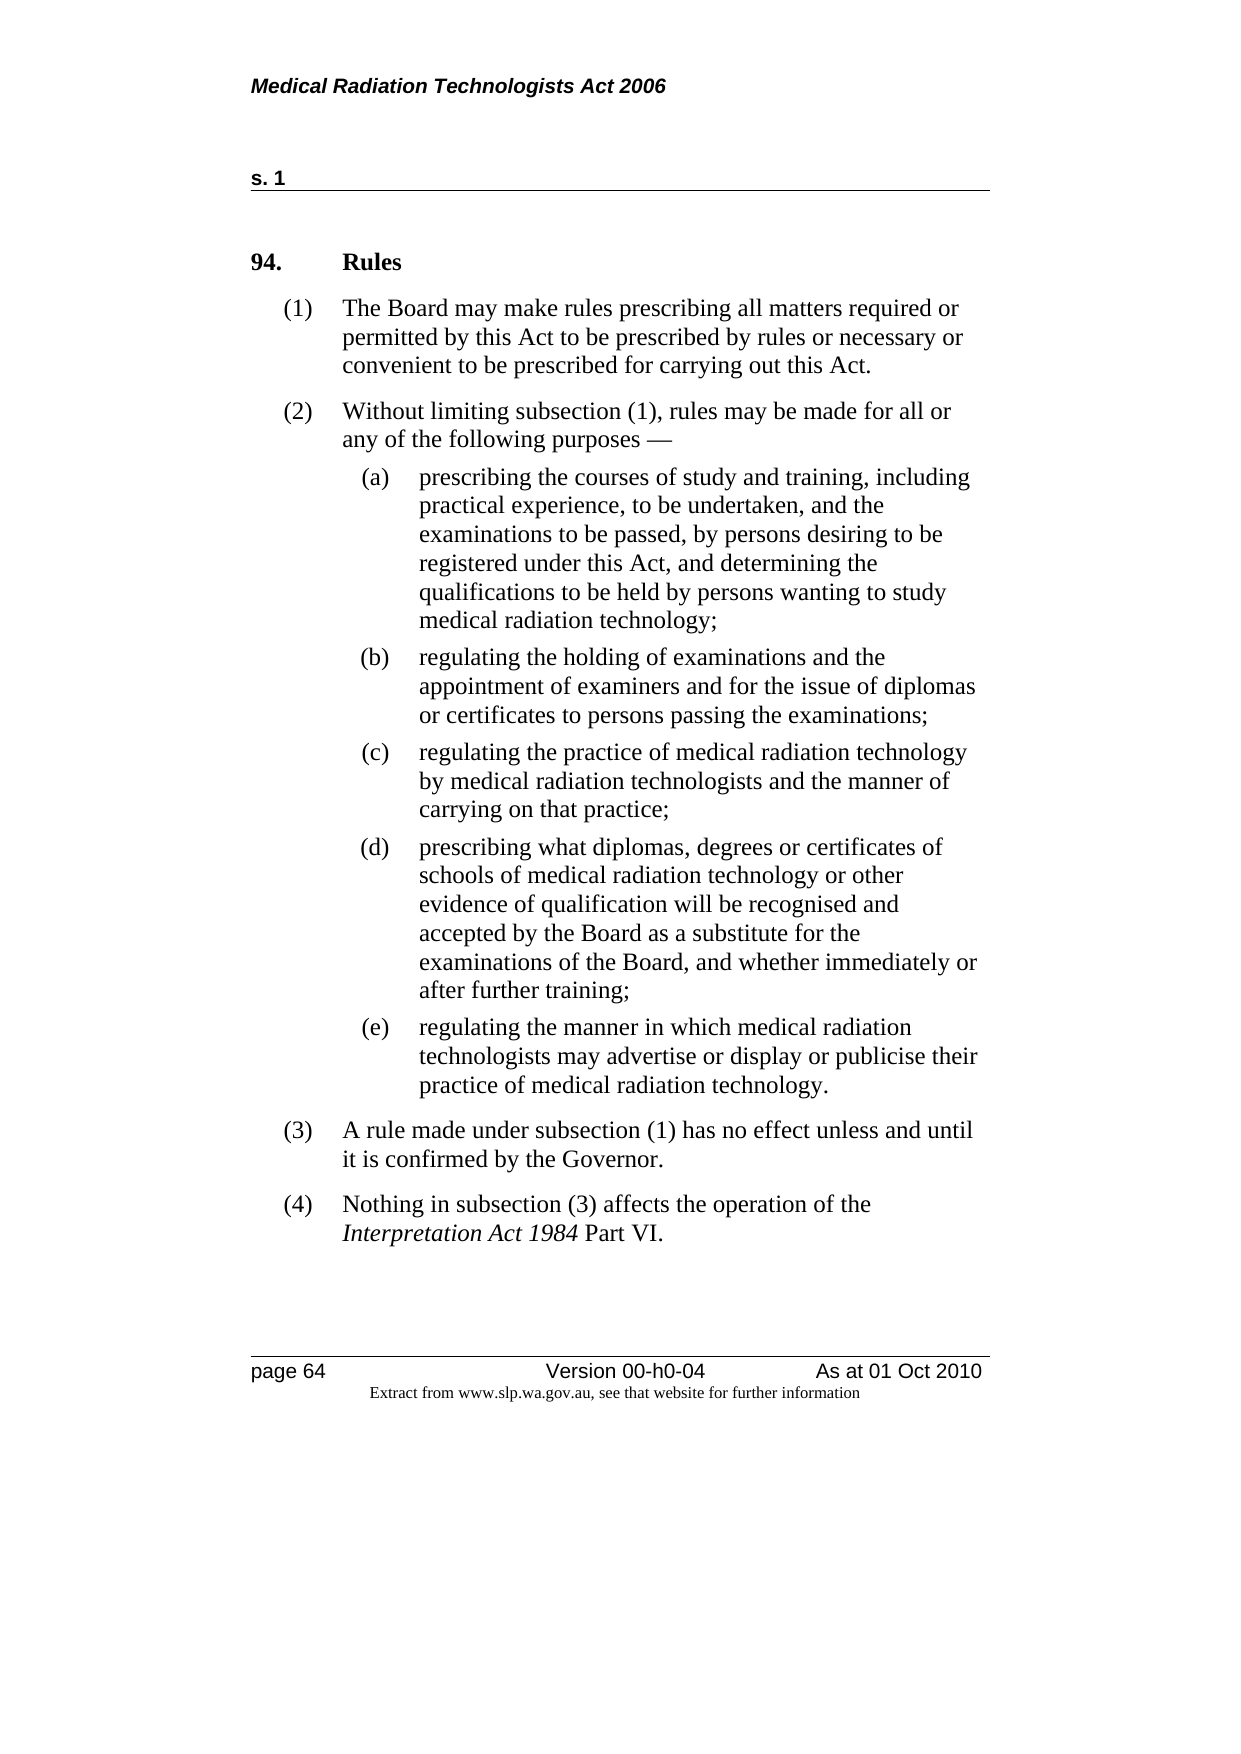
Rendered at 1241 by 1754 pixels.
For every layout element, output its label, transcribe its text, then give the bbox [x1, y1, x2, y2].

text (c) regulating the practice of medical radiation technology by medical radiation technologists and the manner of carrying on that practice; [251, 737, 990, 823]
text (a) prescribing the courses of study and training, including practical experience, to be undertaken, and the examinations to be passed, by persons desiring to be registered under this Act, and determining the qualifications to be held by persons wanting to study medical radiation technology; [251, 462, 990, 634]
subtitle 94. Rules [251, 247, 990, 276]
text (4) Nothing in subsection (3) affects the operation of the Interpretation Act 1984 Part VI. [251, 1189, 990, 1247]
text (2) Without limiting subsection (1), rules may be made for all or any of the following purposes — [251, 396, 990, 453]
text (b) regulating the holding of examinations and the appointment of examiners and for the issue of diplomas or certificates to persons passing the examinations; [251, 642, 990, 729]
text (3) A rule made under subsection (1) has no effect unless and until it is confirmed by the Governor. [251, 1115, 990, 1173]
text (e) regulating the manner in which medical radiation technologists may advertise or display or publicise their practice of medical radiation technology. [251, 1012, 990, 1099]
text (d) prescribing what diplomas, degrees or certificates of schools of medical radiation technology or other evidence of qualification will be recognised and accepted by the Board as a substitute for the examinations of the Board, and whether immediately or after further training; [251, 832, 990, 1004]
text (1) The Board may make rules prescribing all matters required or permitted by this Act to be prescribed by rules or necessary or convenient to be prescribed for carrying out this Act. [251, 293, 990, 379]
